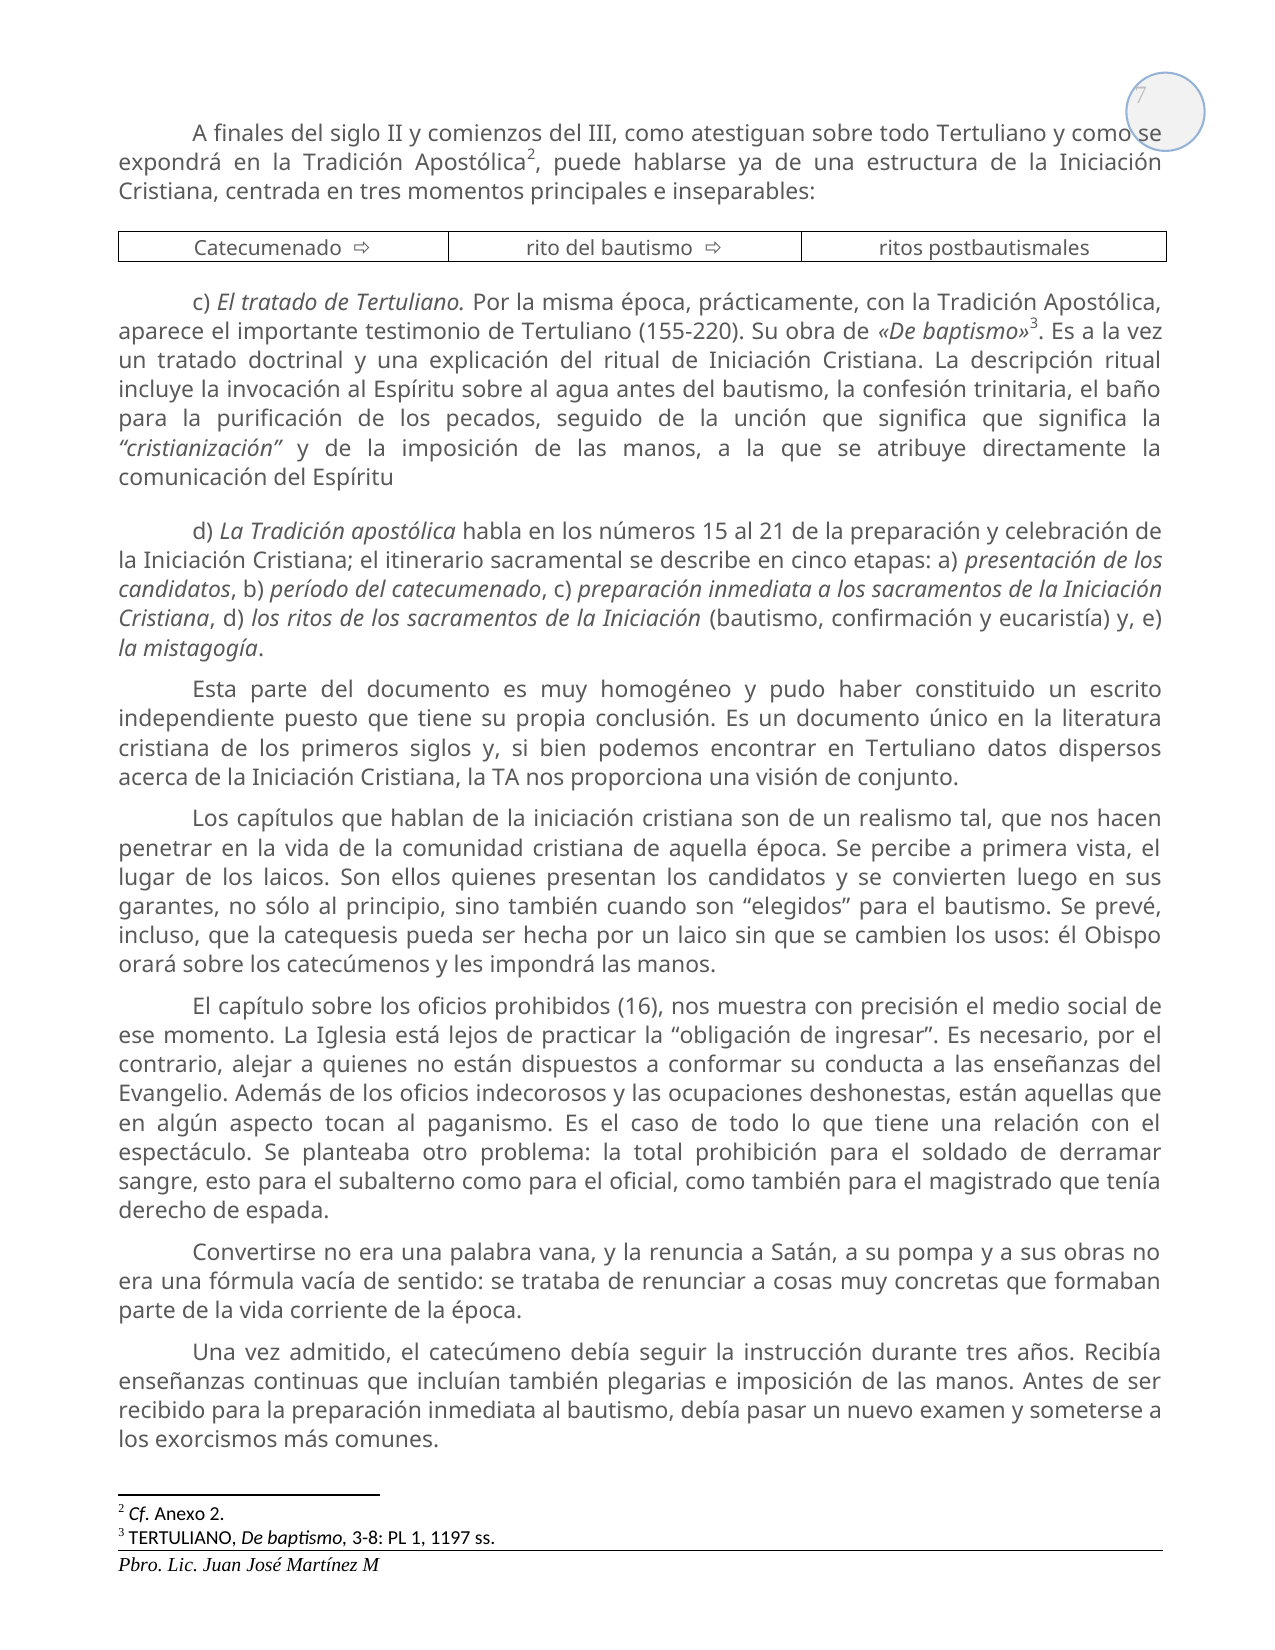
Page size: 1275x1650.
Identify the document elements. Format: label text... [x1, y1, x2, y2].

text El capítulo sobre los oficios prohibidos (16), nos muestra con precisión el medio social de ese momento. La Iglesia está lejos de practicar la “obligación de ingresar”. Es necesario, por el contrario, alejar a quienes no están dispuestos a conformar su conducta a las enseñanzas del Evangelio. Además de los oficios indecorosos y las ocupaciones deshonestas, están aquellas que en algún aspecto tocan al paganismo. Es el caso de todo lo que tiene una relación con el espectáculo. Se planteaba otro problema: la total prohibición para el soldado de derramar sangre, esto para el subalterno como para el oficial, como también para el magistrado que tenía derecho de espada. [118, 991, 1163, 1224]
text Una vez admitido, el catecúmeno debía seguir la instrucción durante tres años. Recibía enseñanzas continuas que incluían también plegarias e imposición de las manos. Antes de ser recibido para la preparación inmediata al bautismo, debía pasar un nuevo examen y someterse a los exorcismos más comunes. [118, 1337, 1163, 1453]
text Los capítulos que hablan de la iniciación cristiana son de un realismo tal, que nos hacen penetrar en la vida de la comunidad cristiana de aquella época. Se percibe a primera vista, el lugar de los laicos. Son ellos quienes presentan los candidatos y se convierten luego en sus garantes, no sólo al principio, sino también cuando son “elegidos” para el bautismo. Se prevé, incluso, que la catequesis pueda ser hecha por un laico sin que se cambien los usos: él Obispo orará sobre los catecúmenos y les impondrá las manos. [118, 803, 1163, 978]
text Convertirse no era una palabra vana, y la renuncia a Satán, a su pompa y a sus obras no era una fórmula vacía de sentido: se trataba de renunciar a cosas muy concretas que formaban parte de la vida corriente de la época. [118, 1237, 1163, 1324]
text c) El tratado de Tertuliano. Por la misma época, prácticamente, con la Tradición Apostólica, aparece el importante testimonio de Tertuliano (155-220). Su obra de «De baptismo». Es a la vez un tratado doctrinal y una explicación del ritual de Iniciación Cristiana. La descripción ritual incluye la invocación al Espíritu sobre al agua antes del bautismo, la confesión trinitaria, el baño para la purificación de los pecados, seguido de la unción que significa que significa la “cristianización” y de la imposición de las manos, a la que se atribuye directamente la comunicación del Espíritu [118, 287, 1163, 491]
table_header ritos postbautismales [802, 232, 1166, 261]
text A finales del siglo II y comienzos del III, como atestiguan sobre todo Tertuliano y como se expondrá en la Tradición Apostólica, puede hablarse ya de una estructura de la Iniciación Cristiana, centrada en tres momentos principales e inseparables: [118, 118, 1163, 206]
text Esta parte del documento es muy homogéneo y pudo haber constituido un escrito independiente puesto que tiene su propia conclusión. Es un documento único en la literatura cristiana de los primeros siglos y, si bien podemos encontrar en Tertuliano datos dispersos acerca de la Iniciación Cristiana, la TA nos proporciona una visión de conjunto. [118, 674, 1163, 791]
table_header rito del bautismo [449, 232, 801, 261]
table_header Catecumenado [119, 232, 448, 261]
text d) La Tradición apostólica habla en los números 15 al 21 de la preparación y celebración de la Iniciación Cristiana; el itinerario sacramental se describe en cinco etapas: a) presentación de los candidatos, b) período del catecumenado, c) preparación inmediata a los sacramentos de la Iniciación Cristiana, d) los ritos de los sacramentos de la Iniciación (bautismo, confirmación y eucaristía) y, e) la mistagogía. [118, 516, 1163, 662]
